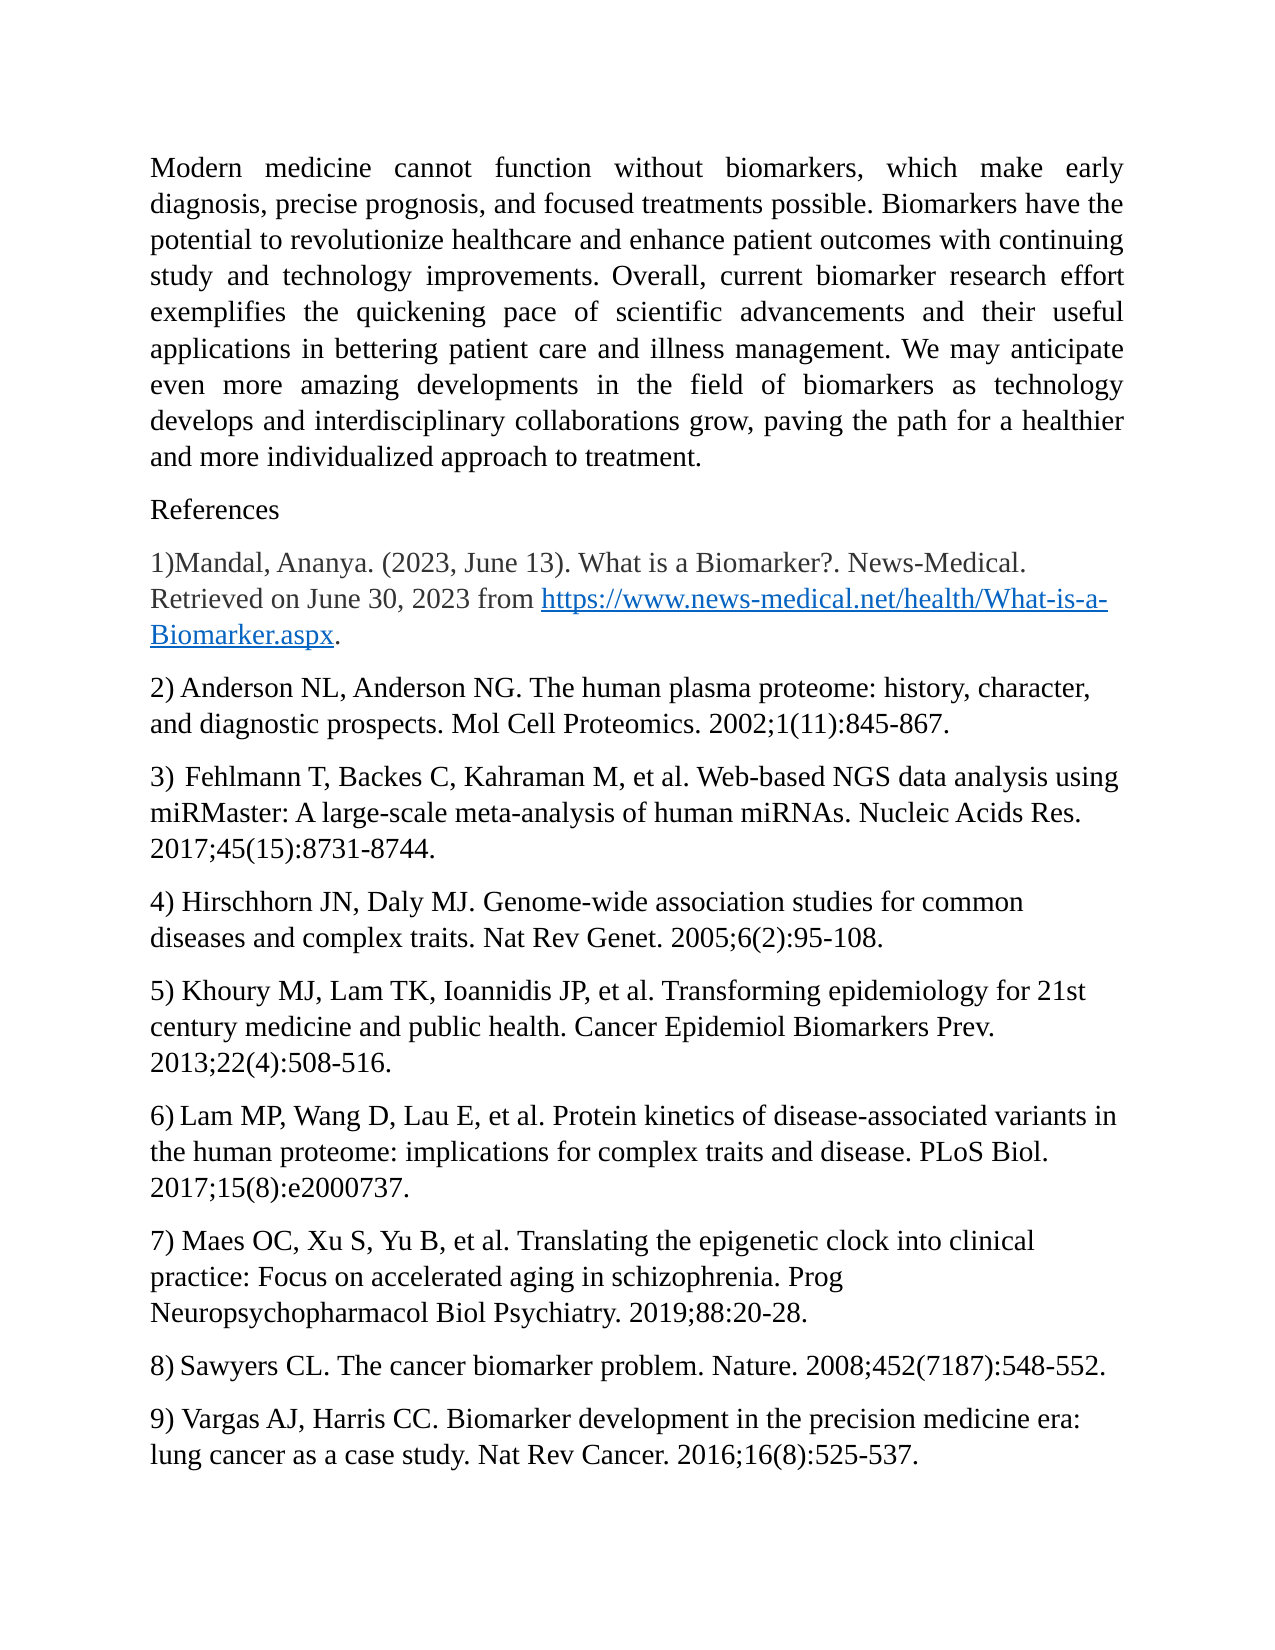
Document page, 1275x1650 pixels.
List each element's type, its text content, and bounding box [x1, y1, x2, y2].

text 4) Hirschhorn JN, Daly MJ. Genome-wide association studies for common diseases and complex traits. Nat Rev Genet. 2005;6(2):95-108. [150, 884, 1125, 954]
text 5) Khoury MJ, Lam TK, Ioannidis JP, et al. Transforming epidemiology for 21st century medicine and public health. Cancer Epidemiol Biomarkers Prev. 2013;22(4):508-516. [150, 973, 1125, 1079]
text 7) Maes OC, Xu S, Yu B, et al. Translating the epigenetic clock into clinical practice: Focus on accelerated aging in schizophrenia. Prog Neuropsychopharmacol Biol Psychiatry. 2019;88:20-28. [150, 1223, 1125, 1329]
text Modern medicine cannot function without biomarkers, which make early diagnosis, precise prognosis, and focused treatments possible. Biomarkers have the potential to revolutionize healthcare and enhance patient outcomes with continuing study and technology improvements. Overall, current biomarker research effort exemplifies the quickening pace of scientific advancements and their useful applications in bettering patient care and illness management. We may anticipate even more amazing developments in the field of biomarkers as technology develops and interdisciplinary collaborations grow, paving the path for a healthier and more individualized approach to treatment. [150, 150, 1125, 473]
text 9) Vargas AJ, Harris CC. Biomarker development in the precision medicine era: lung cancer as a case study. Nat Rev Cancer. 2016;16(8):525-537. [150, 1401, 1125, 1471]
text 6) Lam MP, Wang D, Lau E, et al. Protein kinetics of disease-associated variants in the human proteome: implications for complex traits and disease. PLoS Biol. 2017;15(8):e2000737. [150, 1098, 1125, 1204]
text 1)Mandal, Ananya. (2023, June 13). What is a Biomarker?. News-Medical. Retrieved on June 30, 2023 from https://www.news-medical.net/health/What-is-a-Biomarker.aspx. [150, 545, 1125, 651]
text References [150, 492, 1125, 526]
text 8) Sawyers CL. The cancer biomarker problem. Nature. 2008;452(7187):548-552. [150, 1348, 1125, 1382]
text 3) Fehlmann T, Backes C, Kahraman M, et al. Web-based NGS data analysis using miRMaster: A large-scale meta-analysis of human miRNAs. Nucleic Acids Res. 2017;45(15):8731-8744. [150, 759, 1125, 865]
text 2) Anderson NL, Anderson NG. The human plasma proteome: history, character, and diagnostic prospects. Mol Cell Proteomics. 2002;1(11):845-867. [150, 670, 1125, 739]
